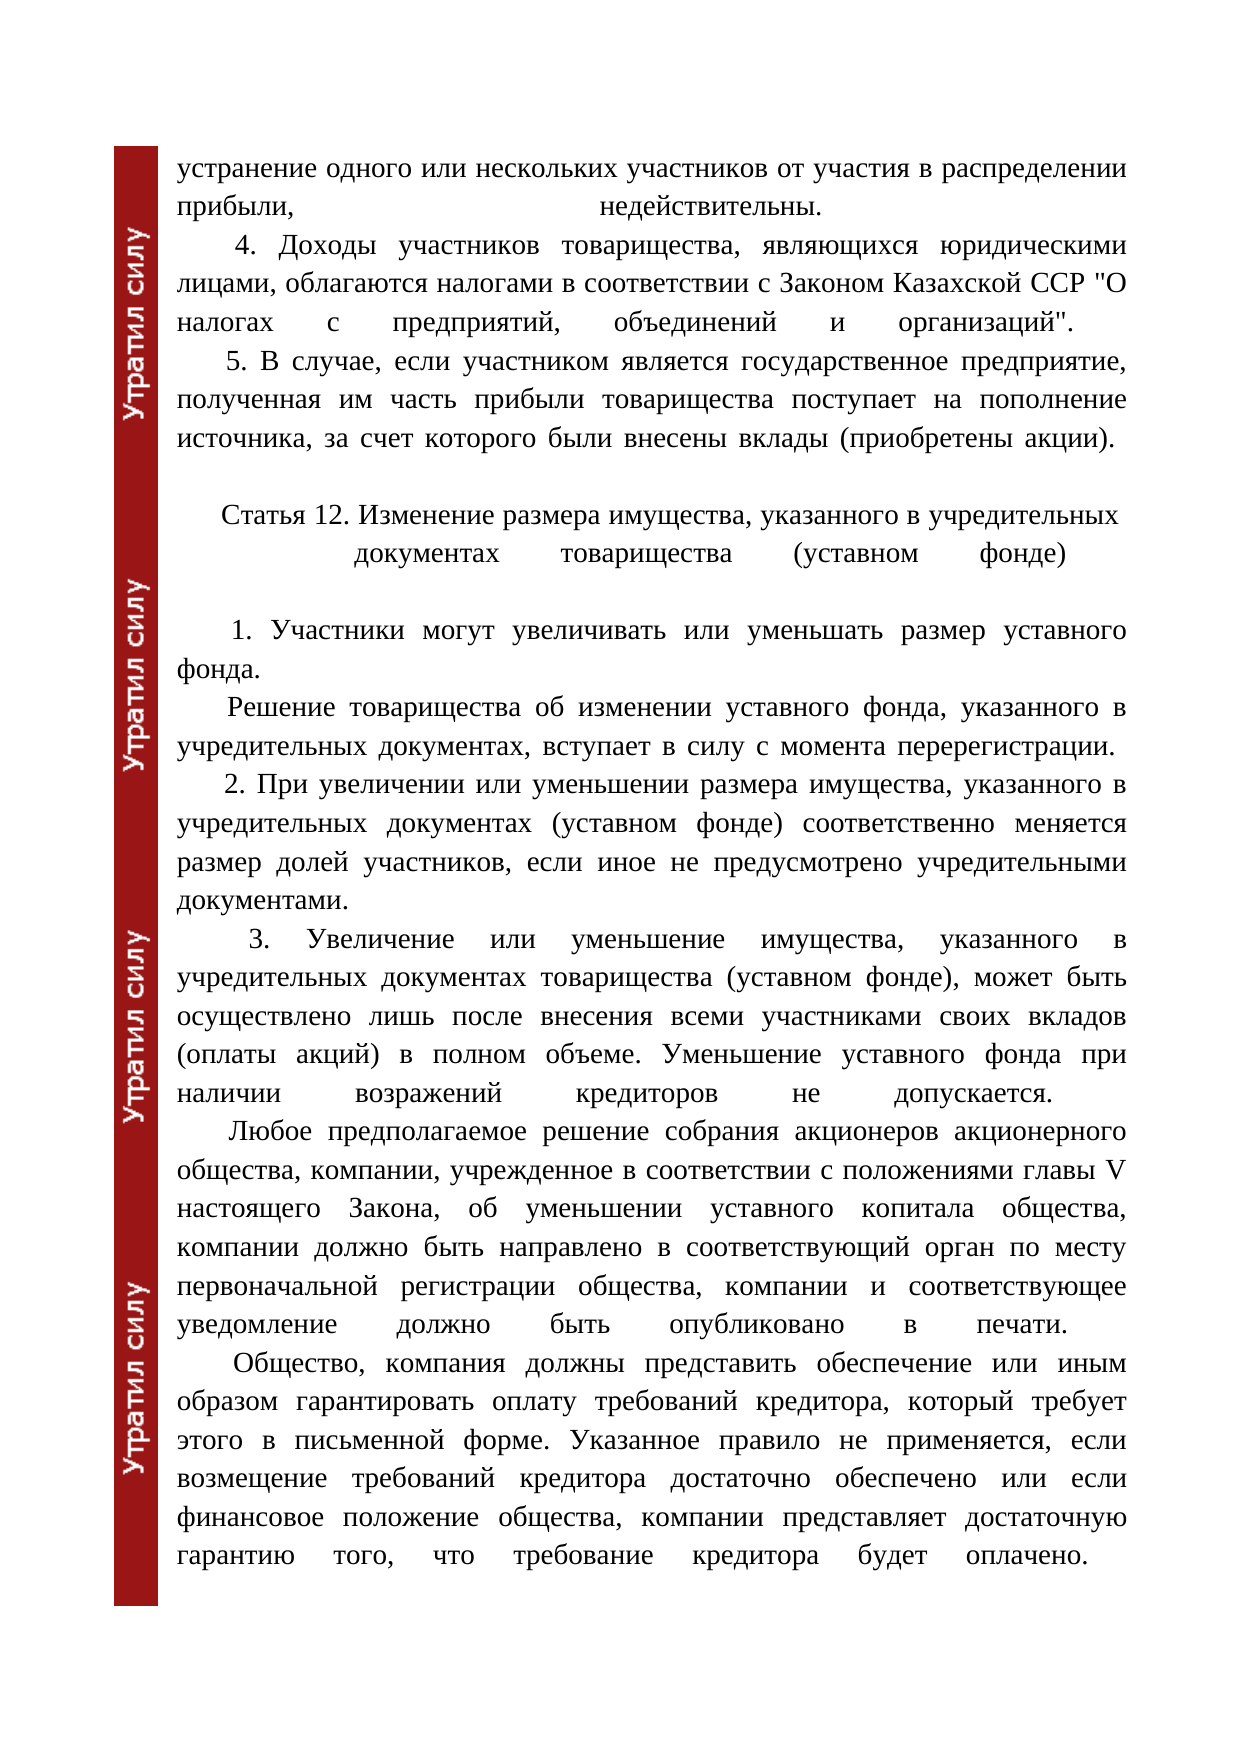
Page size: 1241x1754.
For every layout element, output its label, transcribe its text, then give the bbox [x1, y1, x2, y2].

picture [114, 1571, 158, 1606]
picture [114, 146, 158, 150]
